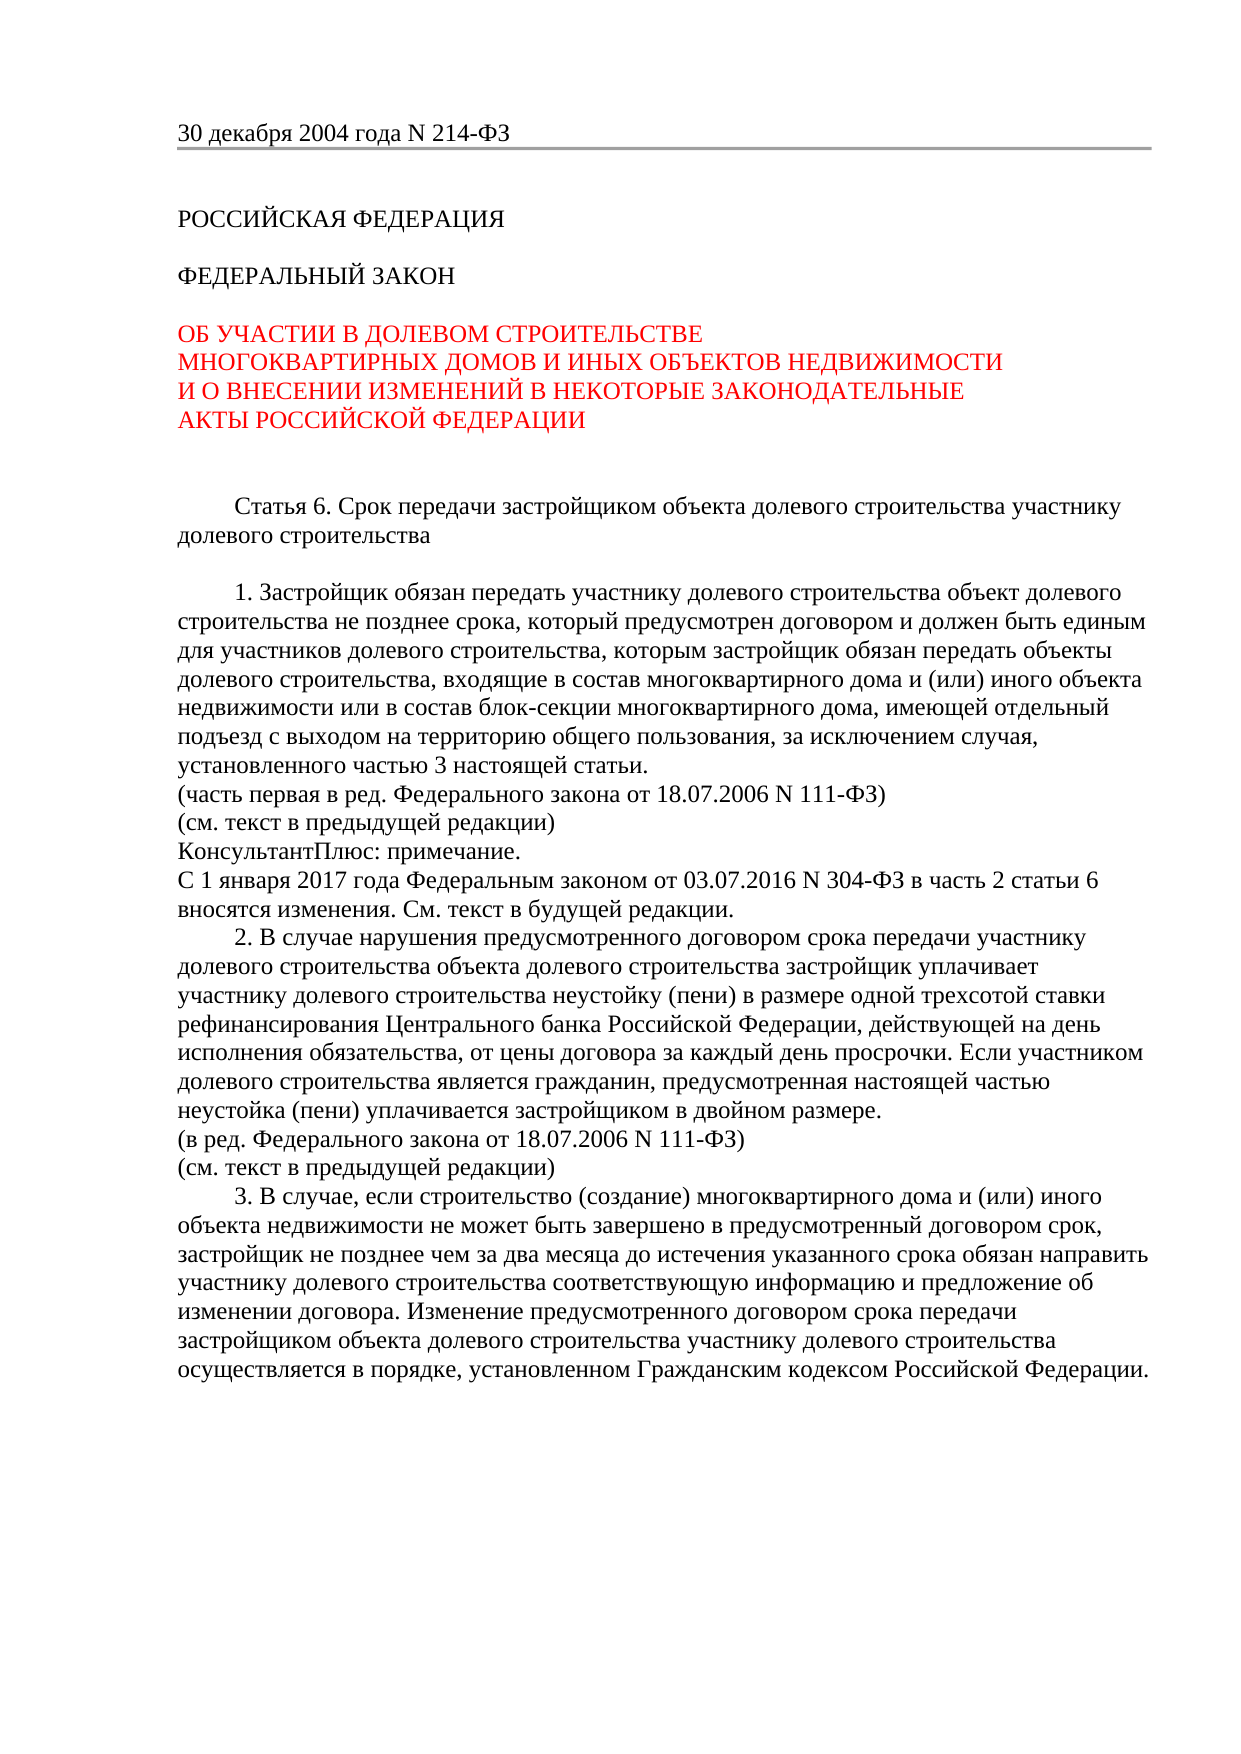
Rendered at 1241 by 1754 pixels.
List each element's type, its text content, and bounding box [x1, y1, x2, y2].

text 2. В случае нарушения предусмотренного договором срока передачи участнику долевого строительства объекта долевого строительства застройщик уплачивает участнику долевого строительства неустойку (пени) в размере одной трехсотой ставки рефинансирования Центрального банка Российской Федерации, действующей на день исполнения обязательства, от цены договора за каждый день просрочки. Если участником долевого строительства является гражданин, предусмотренная настоящей частью неустойка (пени) уплачивается застройщиком в двойном размере. [177, 922, 1152, 1124]
text (см. текст в предыдущей редакции) [177, 1152, 1152, 1181]
text КонсультантПлюс: примечание. [177, 836, 1152, 865]
text (в ред. Федерального закона от 18.07.2006 N 111-ФЗ) [177, 1124, 1152, 1152]
text И О ВНЕСЕНИИ ИЗМЕНЕНИЙ В НЕКОТОРЫЕ ЗАКОНОДАТЕЛЬНЫЕ [177, 376, 1152, 405]
text ОБ УЧАСТИИ В ДОЛЕВОМ СТРОИТЕЛЬСТВЕ [177, 319, 1152, 347]
text (см. текст в предыдущей редакции) [177, 807, 1152, 836]
text 1. Застройщик обязан передать участнику долевого строительства объект долевого строительства не позднее срока, который предусмотрен договором и должен быть единым для участников долевого строительства, которым застройщик обязан передать объекты долевого строительства, входящие в состав многоквартирного дома и (или) иного объекта недвижимости или в состав блок-секции многоквартирного дома, имеющей отдельный подъезд с выходом на территорию общего пользования, за исключением случая, установленного частью 3 настоящей статьи. [177, 577, 1152, 779]
text С 1 января 2017 года Федеральным законом от 03.07.2016 N 304-ФЗ в часть 2 статьи 6 вносятся изменения. См. текст в будущей редакции. [177, 865, 1152, 922]
text (часть первая в ред. Федерального закона от 18.07.2006 N 111-ФЗ) [177, 779, 1152, 807]
text 3. В случае, если строительство (создание) многоквартирного дома и (или) иного объекта недвижимости не может быть завершено в предусмотренный договором срок, застройщик не позднее чем за два месяца до истечения указанного срока обязан направить участнику долевого строительства соответствующую информацию и предложение об изменении договора. Изменение предусмотренного договором срока передачи застройщиком объекта долевого строительства участнику долевого строительства осуществляется в порядке, установленном Гражданским кодексом Российской Федерации. [177, 1181, 1152, 1382]
text ФЕДЕРАЛЬНЫЙ ЗАКОН [177, 261, 1152, 290]
text РОССИЙСКАЯ ФЕДЕРАЦИЯ [177, 204, 1152, 232]
text 30 декабря 2004 года N 214-ФЗ [177, 118, 1152, 146]
text АКТЫ РОССИЙСКОЙ ФЕДЕРАЦИИ [177, 405, 1152, 434]
text Статья 6. Срок передачи застройщиком объекта долевого строительства участнику долевого строительства [177, 491, 1152, 549]
text МНОГОКВАРТИРНЫХ ДОМОВ И ИНЫХ ОБЪЕКТОВ НЕДВИЖИМОСТИ [177, 347, 1152, 376]
